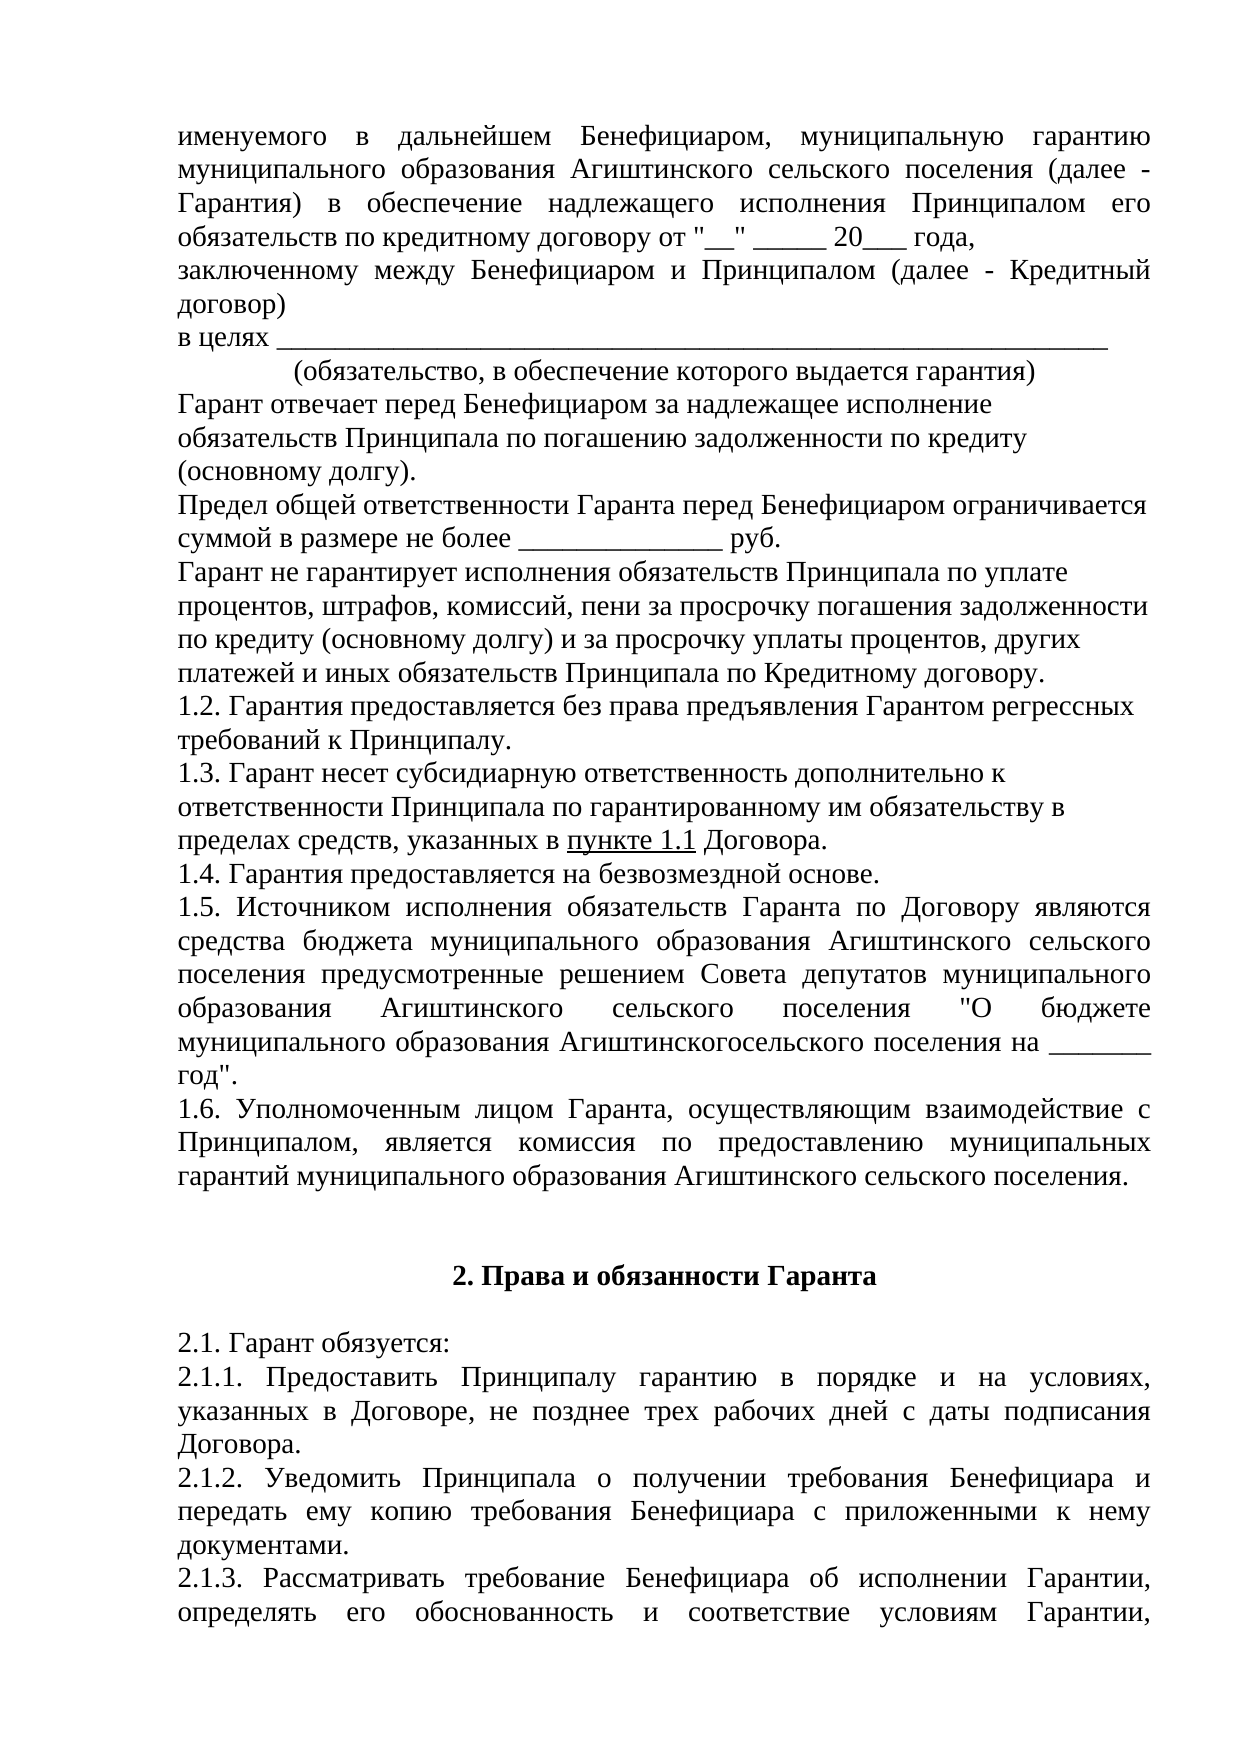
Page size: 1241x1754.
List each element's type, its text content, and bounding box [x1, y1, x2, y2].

text Гарант не гарантирует исполнения обязательств Принципала по уплате процентов, штрафов, комиссий, пени за просрочку погашения задолженности по кредиту (основному долгу) и за просрочку уплаты процентов, других платежей и иных обязательств Принципала по Кредитному договору. [177, 554, 1152, 688]
text в целях _________________________________________________________ [177, 319, 1152, 353]
text заключенному между Бенефициаром и Принципалом (далее - Кредитный договор) [177, 252, 1152, 319]
text 1.6. Уполномоченным лицом Гаранта, осуществляющим взаимодействие с Принципалом, является комиссия по предоставлению муниципальных гарантий муниципального образования Агиштинского сельского поселения. [177, 1091, 1152, 1191]
text 2.1.1. Предоставить Принципалу гарантию в порядке и на условиях, указанных в Договоре, не позднее трех рабочих дней с даты подписания Договора. [177, 1359, 1152, 1460]
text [177, 1560, 1152, 1627]
text Предел общей ответственности Гаранта перед Бенефициаром ограничивается суммой в размере не более ______________ руб. [177, 487, 1152, 554]
text именуемого в дальнейшем Бенефициаром, муниципальную гарантию муниципального образования Агиштинского сельского поселения (далее - Гарантия) в обеспечение надлежащего исполнения Принципалом его обязательств по кредитному договору от "__" _____ 20___ года, [177, 118, 1152, 252]
text 1.2. Гарантия предоставляется без права предъявления Гарантом регрессных требований к Принципалу. [177, 688, 1152, 755]
text 2. Права и обязанности Гаранта [177, 1258, 1152, 1292]
text 1.3. Гарант несет субсидиарную ответственность дополнительно к ответственности Принципала по гарантированному им обязательству в пределах средств, указанных в пункте 1.1 Договора. [177, 755, 1152, 856]
text 2.1. Гарант обязуется: [177, 1326, 1152, 1359]
text (обязательство, в обеспечение которого выдается гарантия) [177, 353, 1152, 386]
text 2.1.2. Уведомить Принципала о получении требования Бенефициара и передать ему копию требования Бенефициара с приложенными к нему документами. [177, 1460, 1152, 1560]
text Гарант отвечает перед Бенефициаром за надлежащее исполнение обязательств Принципала по погашению задолженности по кредиту (основному долгу). [177, 386, 1152, 487]
text 1.5. Источником исполнения обязательств Гаранта по Договору являются средства бюджета муниципального образования Агиштинского сельского поселения предусмотренные решением Совета депутатов муниципального образования Агиштинского сельского поселения "О бюджете муниципального образования Агиштинскогосельского поселения на _______ год". [177, 889, 1152, 1091]
text 1.4. Гарантия предоставляется на безвозмездной основе. [177, 856, 1152, 889]
